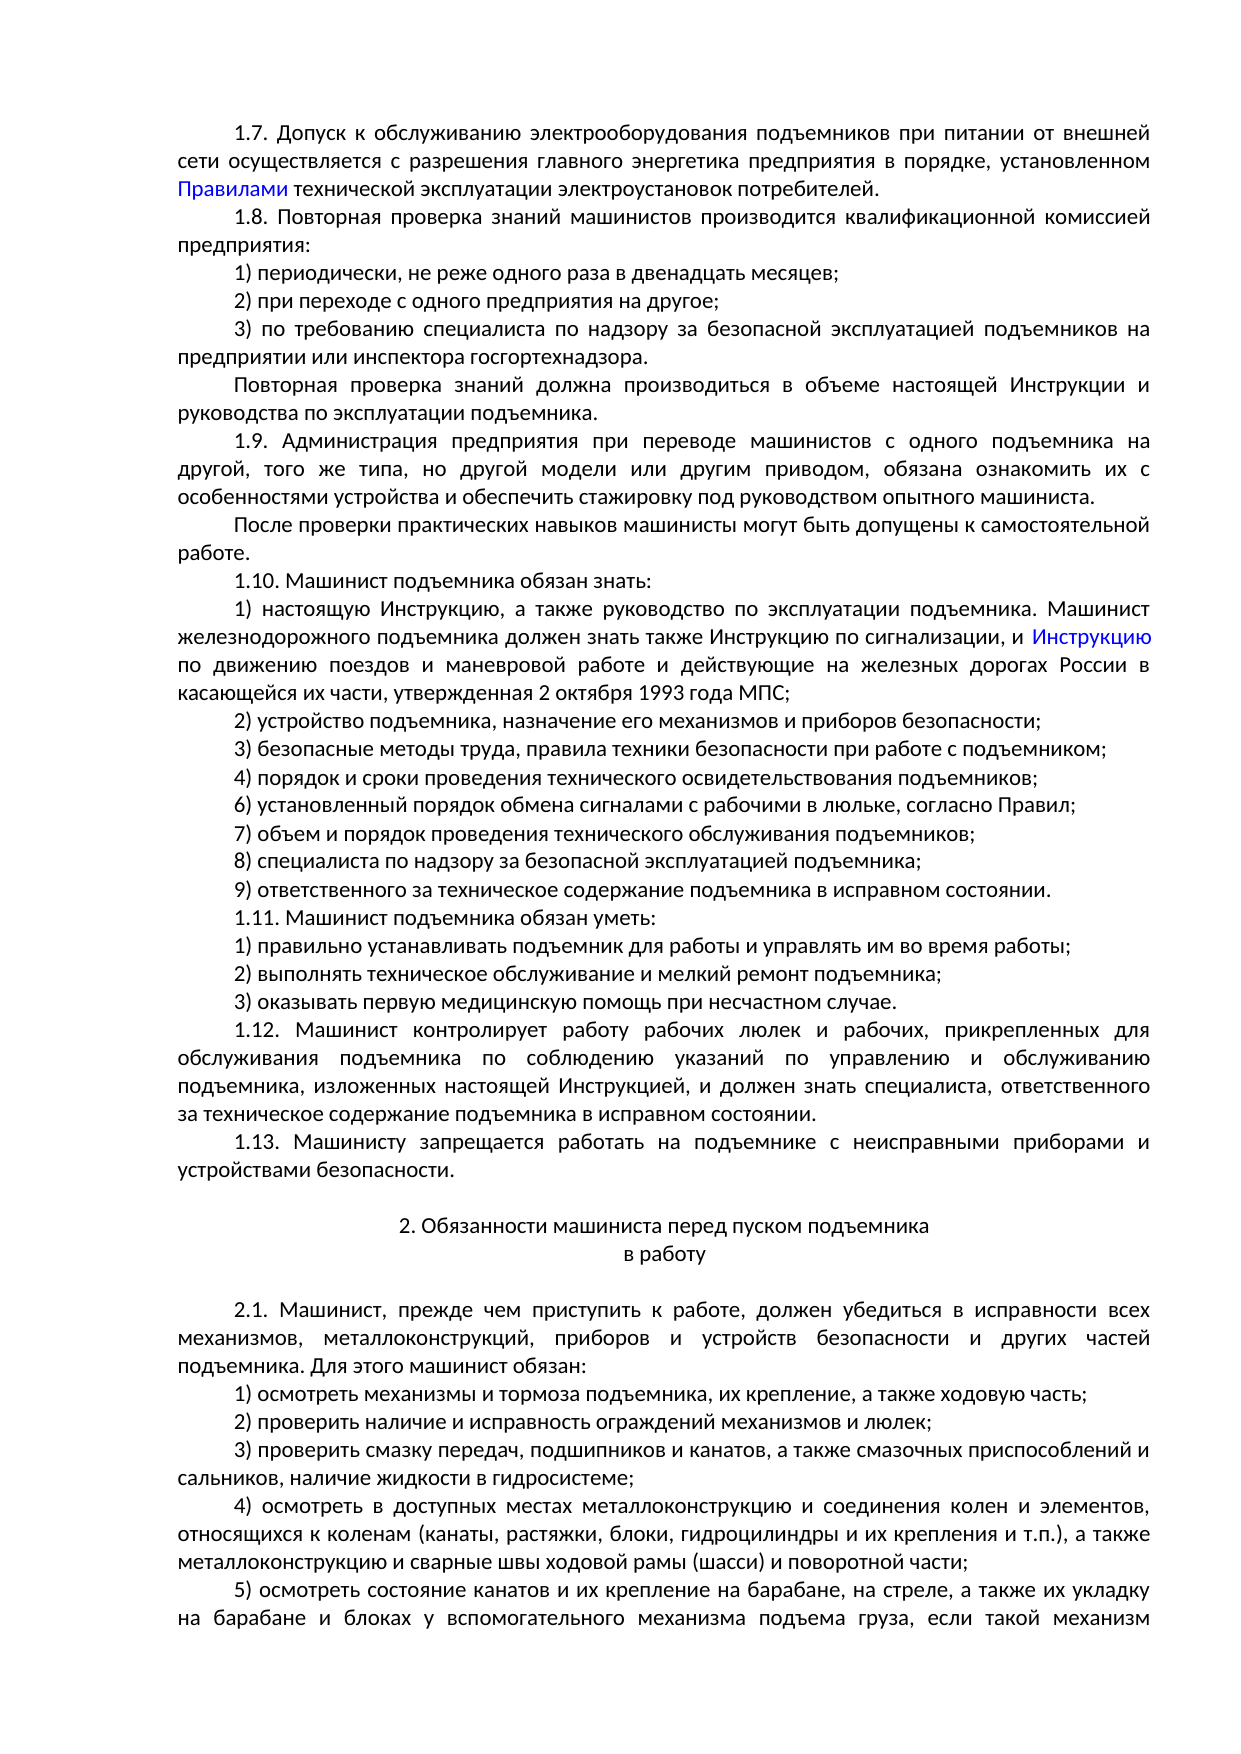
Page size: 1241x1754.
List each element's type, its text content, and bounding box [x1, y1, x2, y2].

text Повторная проверка знаний должна производиться в объеме настоящей Инструкции и руководства по эксплуатации подъемника. [177, 370, 1152, 426]
text 2) при переходе с одного предприятия на другое; [177, 286, 1152, 314]
text 1.13. Машинисту запрещается работать на подъемнике с неисправными приборами и устройствами безопасности. [177, 1127, 1152, 1183]
text 1) периодически, не реже одного раза в двенадцать месяцев; [177, 258, 1152, 286]
text 3) по требованию специалиста по надзору за безопасной эксплуатацией подъемников на предприятии или инспектора госгортехнадзора. [177, 314, 1152, 370]
text 1.12. Машинист контролирует работу рабочих люлек и рабочих, прикрепленных для обслуживания подъемника по соблюдению указаний по управлению и обслуживанию подъемника, изложенных настоящей Инструкцией, и должен знать специалиста, ответственного за техническое содержание подъемника в исправном состоянии. [177, 1015, 1152, 1127]
text После проверки практических навыков машинисты могут быть допущены к самостоятельной работе. [177, 510, 1152, 566]
text 1.8. Повторная проверка знаний машинистов производится квалификационной комиссией предприятия: [177, 202, 1152, 258]
text 2) выполнять техническое обслуживание и мелкий ремонт подъемника; [177, 959, 1152, 987]
text 4) осмотреть в доступных местах металлоконструкцию и соединения колен и элементов, относящихся к коленам (канаты, растяжки, блоки, гидроцилиндры и их крепления и т.п.), а также металлоконструкцию и сварные швы ходовой рамы (шасси) и поворотной части; [177, 1491, 1152, 1575]
text 4) порядок и сроки проведения технического освидетельствования подъемников; [177, 763, 1152, 791]
text 1.9. Администрация предприятия при переводе машинистов с одного подъемника на другой, того же типа, но другой модели или другим приводом, обязана ознакомить их с особенностями устройства и обеспечить стажировку под руководством опытного машиниста. [177, 426, 1152, 510]
text 3) оказывать первую медицинскую помощь при несчастном случае. [177, 987, 1152, 1015]
text 8) специалиста по надзору за безопасной эксплуатацией подъемника; [177, 847, 1152, 875]
text 6) установленный порядок обмена сигналами с рабочими в люльке, согласно Правил; [177, 791, 1152, 819]
text 2.1. Машинист, прежде чем приступить к работе, должен убедиться в исправности всех механизмов, металлоконструкций, приборов и устройств безопасности и других частей подъемника. Для этого машинист обязан: [177, 1295, 1152, 1379]
text 2) устройство подъемника, назначение его механизмов и приборов безопасности; [177, 707, 1152, 734]
text 1) настоящую Инструкцию, а также руководство по эксплуатации подъемника. Машинист железнодорожного подъемника должен знать также Инструкцию по сигнализации, и Инструкцию по движению поездов и маневровой работе и действующие на железных дорогах России в касающейся их части, утвержденная 2 октября 1993 года МПС; [177, 594, 1152, 707]
text 2) проверить наличие и исправность ограждений механизмов и люлек; [177, 1407, 1152, 1435]
text 3) безопасные методы труда, правила техники безопасности при работе с подъемником; [177, 734, 1152, 763]
text 1.10. Машинист подъемника обязан знать: [177, 566, 1152, 594]
text 3) проверить смазку передач, подшипников и канатов, а также смазочных приспособлений и сальников, наличие жидкости в гидросистеме; [177, 1435, 1152, 1491]
text в работу [177, 1239, 1152, 1267]
text 2. Обязанности машиниста перед пуском подъемника [177, 1211, 1152, 1239]
text 1.11. Машинист подъемника обязан уметь: [177, 903, 1152, 931]
text 1) осмотреть механизмы и тормоза подъемника, их крепление, а также ходовую часть; [177, 1379, 1152, 1407]
text 1) правильно устанавливать подъемник для работы и управлять им во время работы; [177, 931, 1152, 959]
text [177, 1575, 1152, 1631]
text 7) объем и порядок проведения технического обслуживания подъемников; [177, 819, 1152, 847]
text 9) ответственного за техническое содержание подъемника в исправном состоянии. [177, 875, 1152, 903]
text 1.7. Допуск к обслуживанию электрооборудования подъемников при питании от внешней сети осуществляется с разрешения главного энергетика предприятия в порядке, установленном Правилами технической эксплуатации электроустановок потребителей. [177, 118, 1152, 202]
